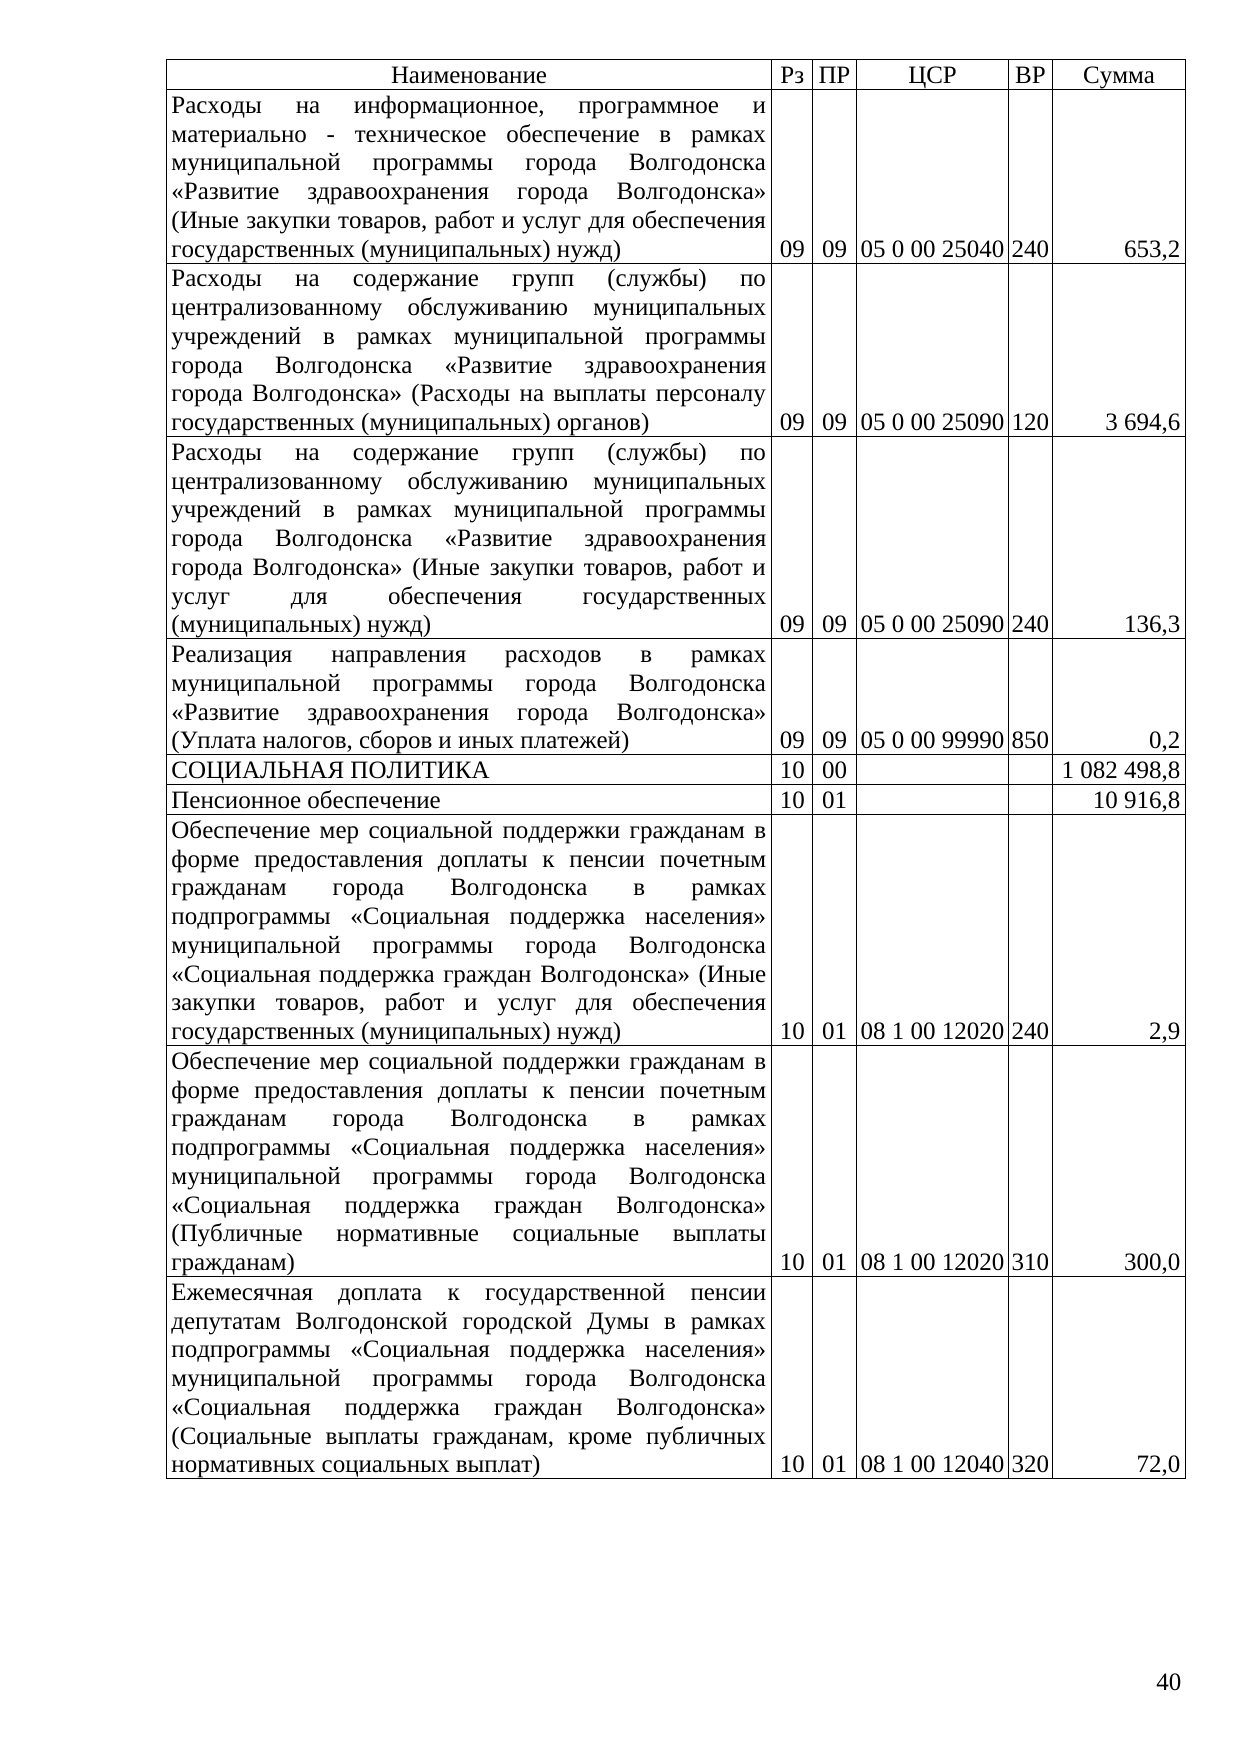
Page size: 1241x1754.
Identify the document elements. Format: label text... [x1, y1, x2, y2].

table_cell 240 [1009, 815, 1052, 1045]
table_header Сумма [1053, 60, 1185, 89]
table_cell 09 [813, 264, 856, 436]
table_cell 240 [1009, 437, 1052, 638]
table_cell 05 0 00 25090 [857, 264, 1008, 436]
table_header ПР [813, 60, 856, 89]
table_cell Пенсионное обеспечение [167, 785, 771, 814]
table_header Рз [772, 60, 812, 89]
table_cell 10 [772, 785, 812, 814]
table_cell 1 082 498,8 [1053, 755, 1185, 784]
table_cell 850 [1009, 639, 1052, 754]
table_cell 01 [813, 815, 856, 1045]
table_cell 09 [772, 639, 812, 754]
table_cell 310 [1009, 1046, 1052, 1276]
table_cell 01 [813, 1046, 856, 1276]
table_cell 08 1 00 12020 [857, 1046, 1008, 1276]
table_cell 10 [772, 1046, 812, 1276]
table_cell [857, 755, 1008, 784]
table_cell 01 [813, 785, 856, 814]
table_cell 09 [813, 437, 856, 638]
table_cell 0,2 [1053, 639, 1185, 754]
table_cell 09 [772, 264, 812, 436]
table_cell 09 [813, 90, 856, 262]
table_cell 136,3 [1053, 437, 1185, 638]
table_cell Реализация направления расходов в рамках муниципальной программы города Волгодонска «Развитие здравоохранения города Волгодонска» (Уплата налогов, сборов и иных платежей) [167, 639, 771, 754]
table_cell 09 [772, 90, 812, 262]
table_cell 653,2 [1053, 90, 1185, 262]
table_cell 10 916,8 [1053, 785, 1185, 814]
table_cell Расходы на содержание групп (службы) по централизованному обслуживанию муниципальных учреждений в рамках муниципальной программы города Волгодонска «Развитие здравоохранения города Волгодонска» (Расходы на выплаты персоналу государственных (муниципальных) органов) [167, 264, 771, 436]
table_cell Ежемесячная доплата к государственной пенсии депутатам Волгодонской городской Думы в рамках подпрограммы «Социальная поддержка населения» муниципальной программы города Волгодонска «Социальная поддержка граждан Волгодонска» (Социальные выплаты гражданам, кроме публичных нормативных социальных выплат) [167, 1277, 771, 1478]
table_cell 3 694,6 [1053, 264, 1185, 436]
table_cell 300,0 [1053, 1046, 1185, 1276]
table_cell 00 [813, 755, 856, 784]
table_cell 10 [772, 755, 812, 784]
table_cell 72,0 [1053, 1277, 1185, 1478]
table_cell 08 1 00 12040 [857, 1277, 1008, 1478]
table_cell 240 [1009, 90, 1052, 262]
table_cell 10 [772, 1277, 812, 1478]
table_cell 01 [813, 1277, 856, 1478]
table_cell Расходы на содержание групп (службы) по централизованному обслуживанию муниципальных учреждений в рамках муниципальной программы города Волгодонска «Развитие здравоохранения города Волгодонска» (Иные закупки товаров, работ и услуг для обеспечения государственных (муниципальных) нужд) [167, 437, 771, 638]
table_cell 05 0 00 99990 [857, 639, 1008, 754]
table_cell СОЦИАЛЬНАЯ ПОЛИТИКА [167, 755, 771, 784]
table_cell 08 1 00 12020 [857, 815, 1008, 1045]
table_cell 09 [813, 639, 856, 754]
table_cell 120 [1009, 264, 1052, 436]
table_header ЦСР [857, 60, 1008, 89]
table_cell Расходы на информационное, программное и материально - техническое обеспечение в рамках муниципальной программы города Волгодонска «Развитие здравоохранения города Волгодонска» (Иные закупки товаров, работ и услуг для обеспечения государственных (муниципальных) нужд) [167, 90, 771, 262]
table_header ВР [1009, 60, 1052, 89]
table_cell 09 [772, 437, 812, 638]
table_cell Обеспечение мер социальной поддержки гражданам в форме предоставления доплаты к пенсии почетным гражданам города Волгодонска в рамках подпрограммы «Социальная поддержка населения» муниципальной программы города Волгодонска «Социальная поддержка граждан Волгодонска» (Публичные нормативные социальные выплаты гражданам) [167, 1046, 771, 1276]
table_cell 05 0 00 25040 [857, 90, 1008, 262]
table_cell 10 [772, 815, 812, 1045]
table_cell [1009, 785, 1052, 814]
table_cell [1009, 755, 1052, 784]
table_cell 05 0 00 25090 [857, 437, 1008, 638]
table_header Наименование [167, 60, 771, 89]
table_cell 320 [1009, 1277, 1052, 1478]
table_cell Обеспечение мер социальной поддержки гражданам в форме предоставления доплаты к пенсии почетным гражданам города Волгодонска в рамках подпрограммы «Социальная поддержка населения» муниципальной программы города Волгодонска «Социальная поддержка граждан Волгодонска» (Иные закупки товаров, работ и услуг для обеспечения государственных (муниципальных) нужд) [167, 815, 771, 1045]
table_cell 2,9 [1053, 815, 1185, 1045]
table_cell [857, 785, 1008, 814]
